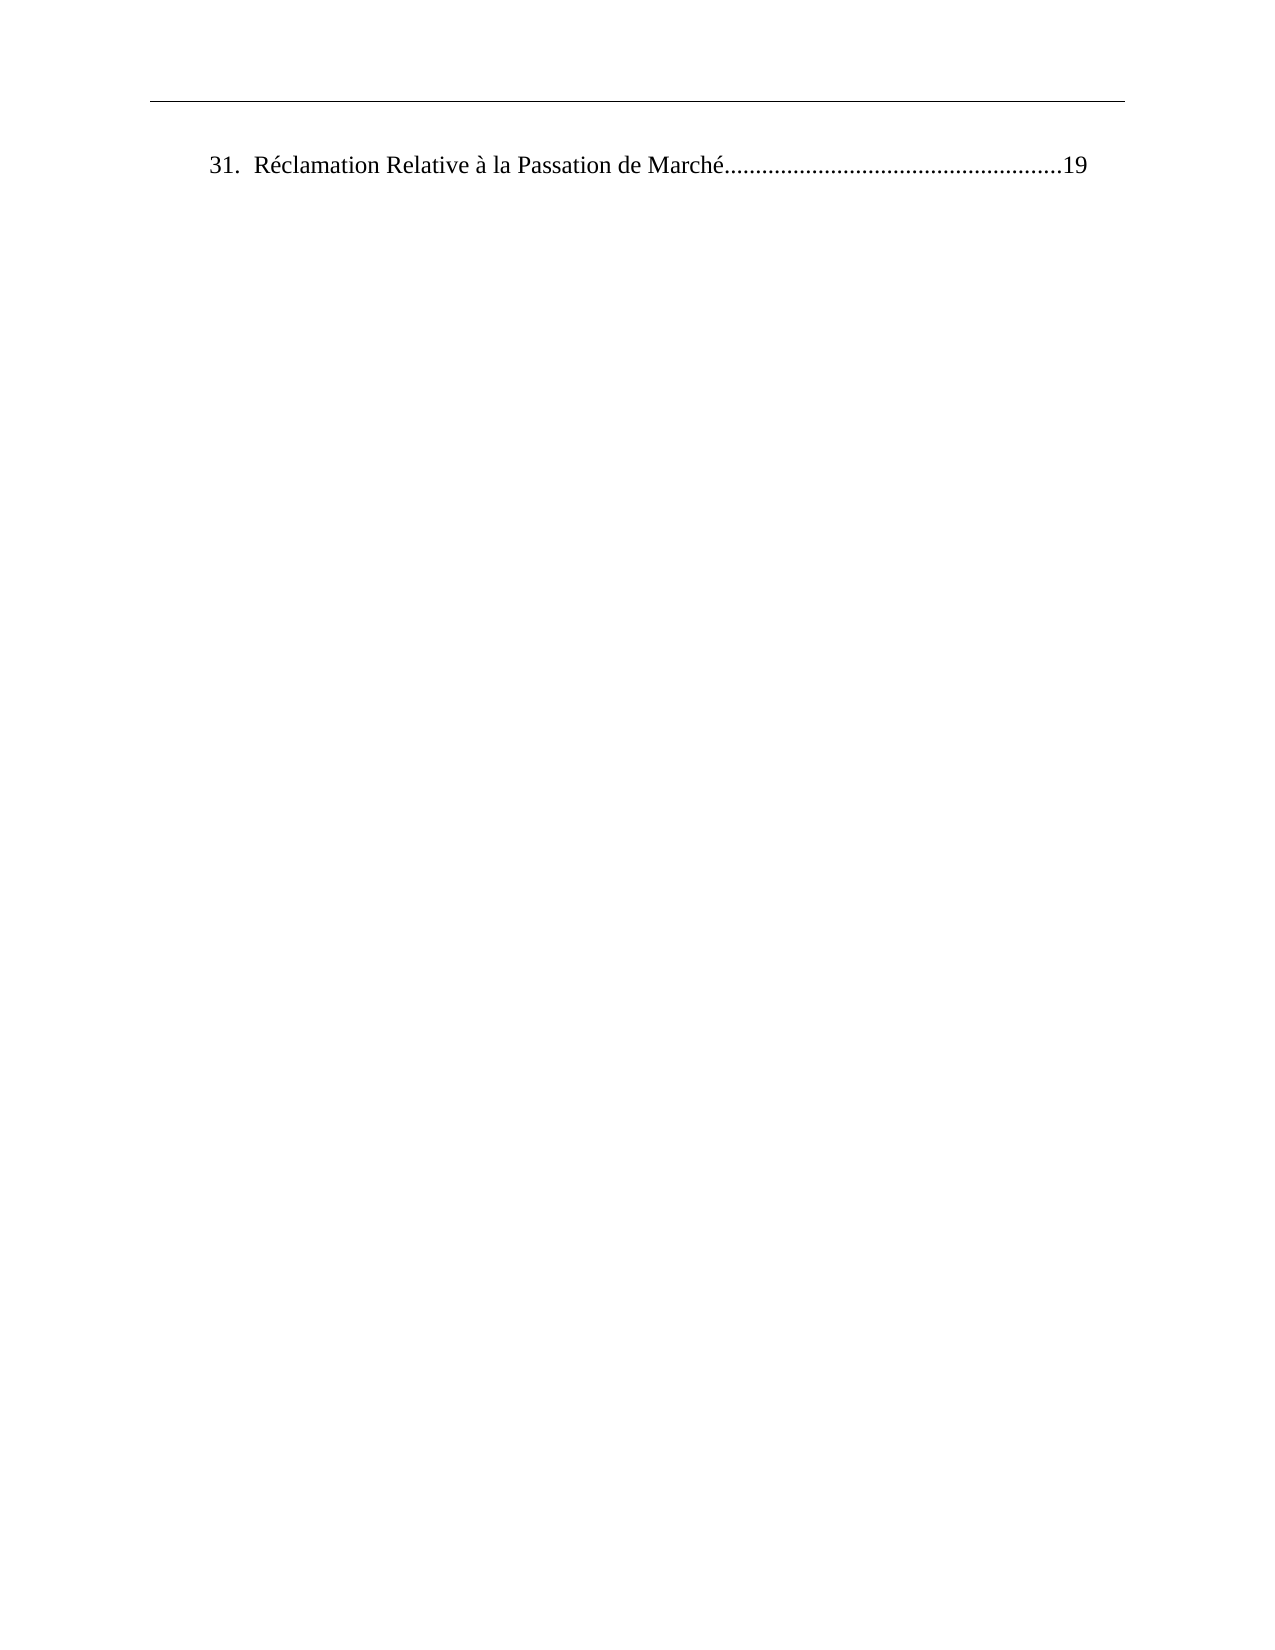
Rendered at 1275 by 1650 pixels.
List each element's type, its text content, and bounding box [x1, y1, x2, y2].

text 31. Réclamation Relative à la Passation de Marché 19 [209, 150, 1125, 179]
